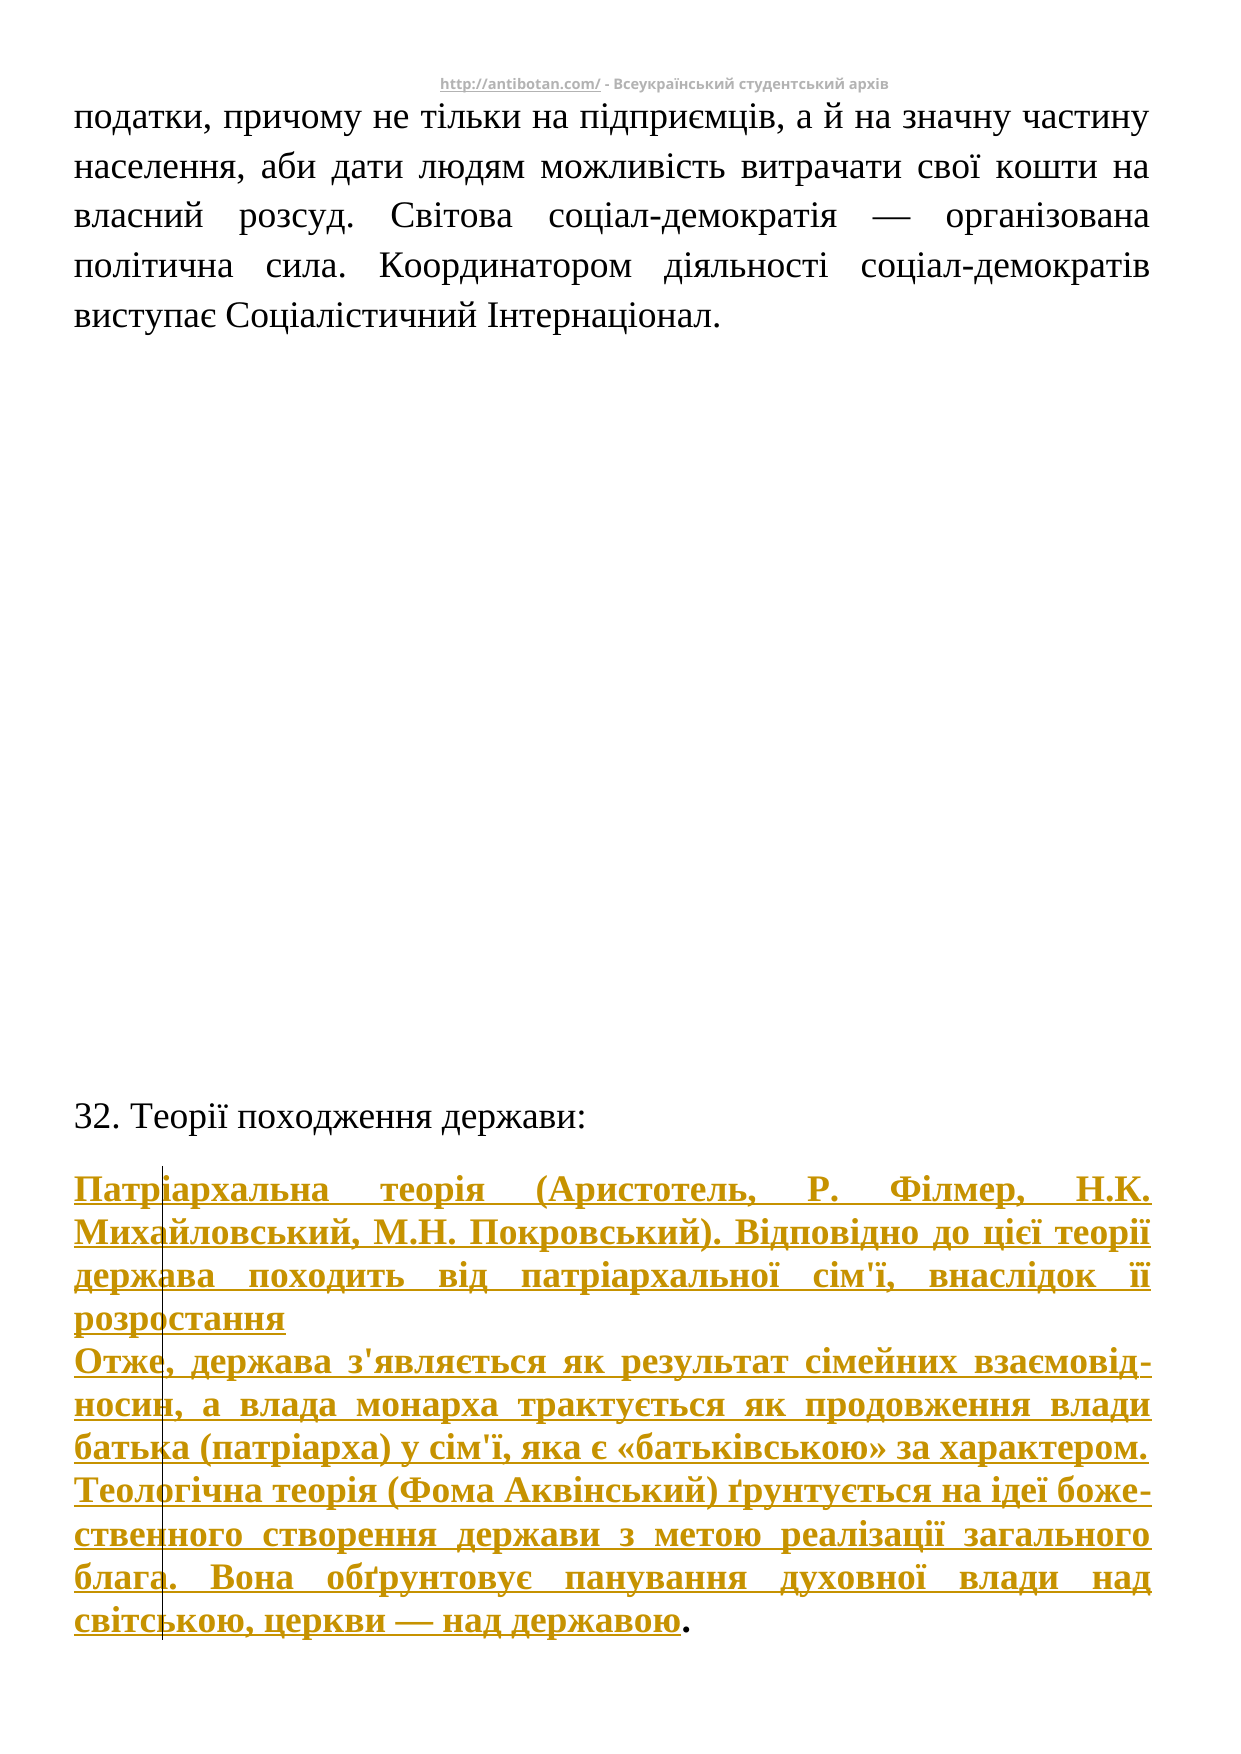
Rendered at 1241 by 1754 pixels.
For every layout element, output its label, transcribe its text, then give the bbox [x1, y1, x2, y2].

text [74, 94, 1152, 335]
text . [163, 1550, 1152, 1591]
text . [163, 1593, 1152, 1640]
text . [74, 1468, 162, 1505]
text . [74, 1550, 162, 1591]
text . [74, 1593, 162, 1634]
text . [74, 1507, 162, 1548]
text 32. Теорії походження держави: [74, 1094, 1152, 1137]
text . [163, 1507, 1152, 1548]
text . [163, 1468, 1152, 1505]
